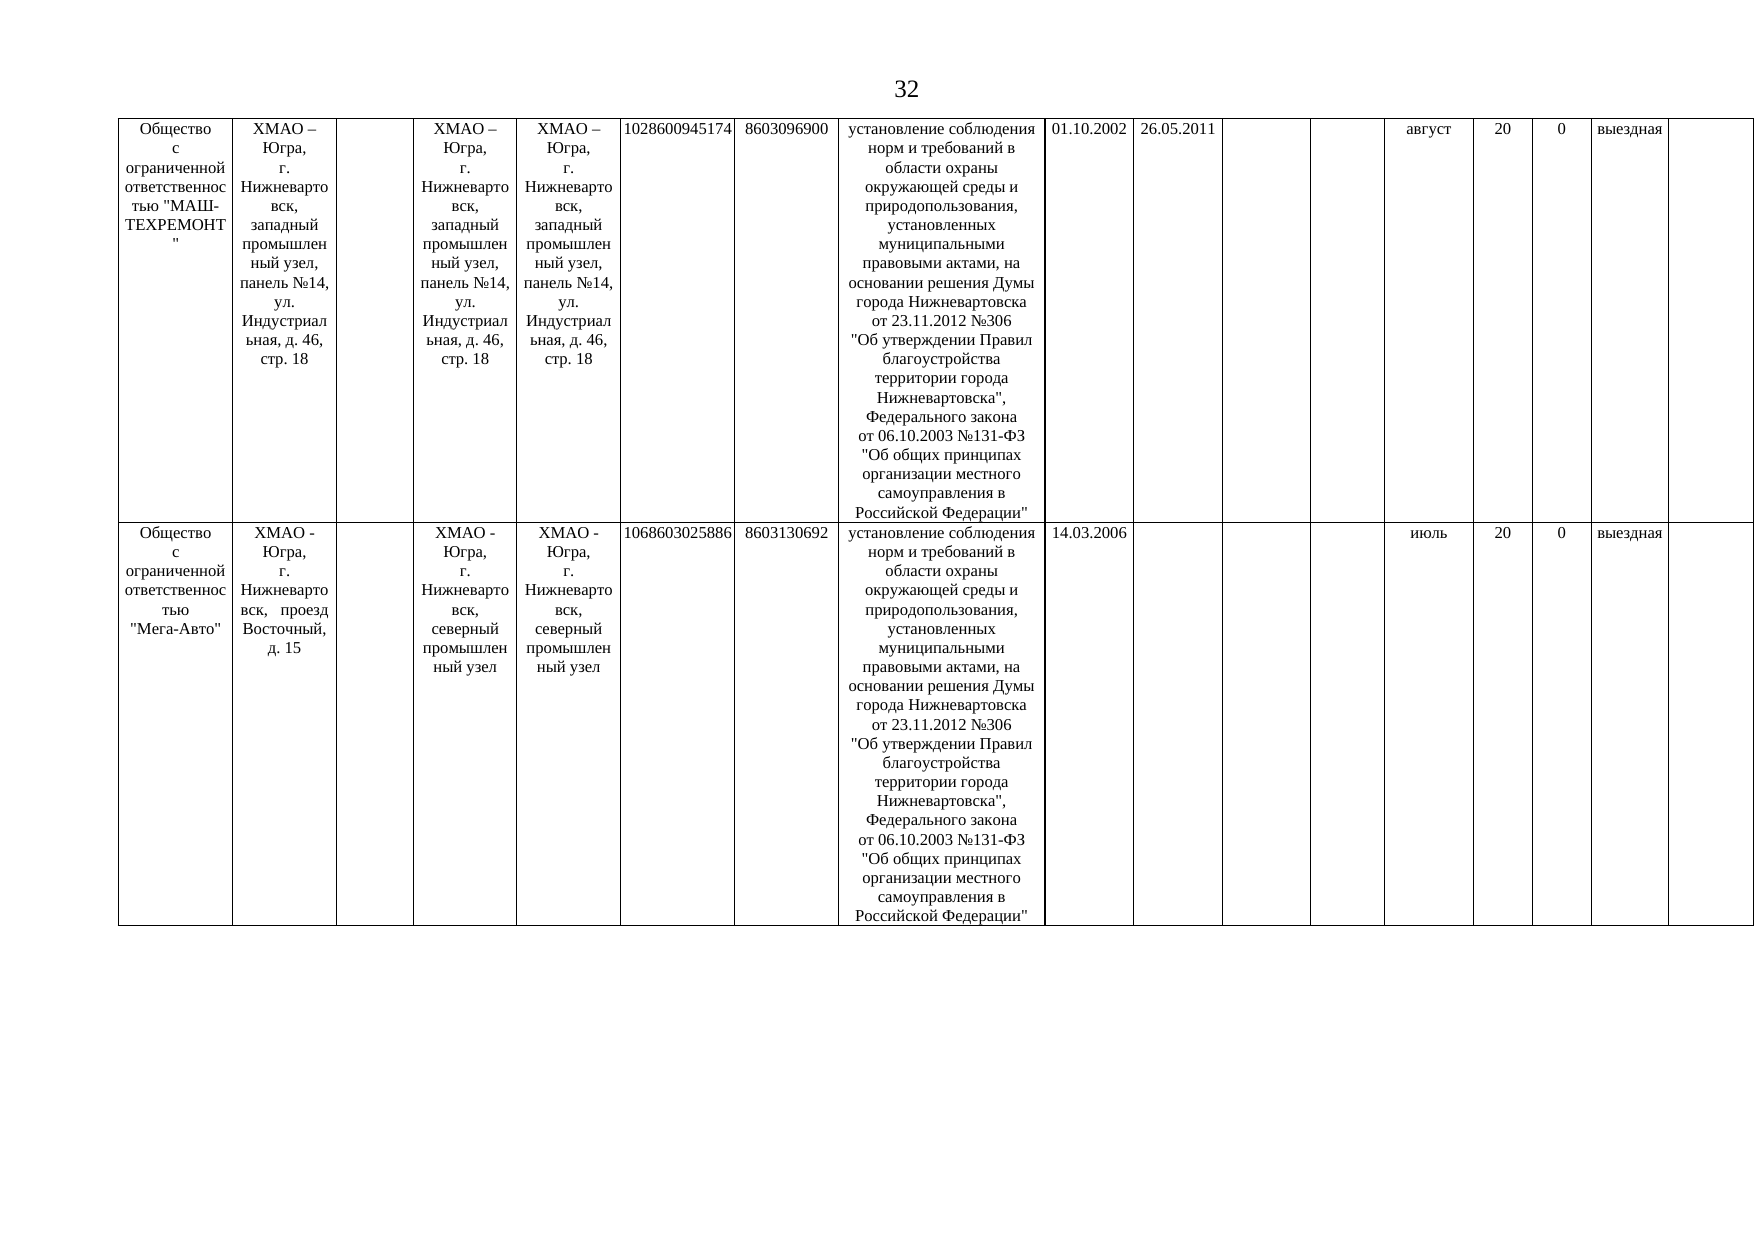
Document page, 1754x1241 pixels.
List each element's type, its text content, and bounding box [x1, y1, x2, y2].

table_cell 0 [1533, 119, 1591, 522]
table_cell ХМАО – Югра, г. Нижневартовск, западный промышленный узел, панель №14, ул. Индустриальная, д. 46, стр. 18 [517, 119, 620, 522]
table_cell ХМАО – Югра, г. Нижневартовск, западный промышленный узел, панель №14, ул. Индустриальная, д. 46, стр. 18 [414, 119, 516, 522]
table_cell выездная [1592, 119, 1668, 522]
table_cell 01.10.2002 [1046, 119, 1133, 522]
table_cell [1669, 119, 1753, 522]
table_cell 8603130692 [735, 523, 838, 925]
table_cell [839, 523, 1044, 925]
table_cell Общество с ограниченной ответственностью "Мега-Авто" [119, 523, 232, 925]
table_cell Общество с ограниченной ответственностью "МАШ-ТЕХРЕМОНТ" [119, 119, 232, 522]
table_cell [337, 119, 413, 522]
table_cell ХМАО - Югра, г. Нижневартовск, северный промышленный узел [517, 523, 620, 925]
table_cell ХМАО – Югра, г. Нижневартовск, западный промышленный узел, панель №14, ул. Индустриальная, д. 46, стр. 18 [233, 119, 336, 522]
table_cell 8603096900 [735, 119, 838, 522]
table_cell [337, 523, 413, 925]
table_cell [1669, 523, 1753, 925]
table_cell 1028600945174 [621, 119, 734, 522]
table_cell [1223, 119, 1310, 522]
table_cell выездная [1592, 523, 1668, 925]
table_cell 14.03.2006 [1046, 523, 1133, 925]
table_cell [1223, 523, 1310, 925]
table_cell август [1385, 119, 1473, 522]
table_cell 26.05.2011 [1134, 119, 1222, 522]
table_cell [839, 119, 1044, 522]
table_cell июль [1385, 523, 1473, 925]
table_cell ХМАО - Югра, г. Нижневартовск, проезд Восточный, д. 15 [233, 523, 336, 925]
table_cell [1134, 523, 1222, 925]
table_cell [1311, 119, 1384, 522]
table_cell [1311, 523, 1384, 925]
table_cell 1068603025886 [621, 523, 734, 925]
table_cell 0 [1533, 523, 1591, 925]
table_cell 20 [1474, 523, 1532, 925]
table_cell ХМАО - Югра, г. Нижневартовск, северный промышленный узел [414, 523, 516, 925]
table_cell 20 [1474, 119, 1532, 522]
